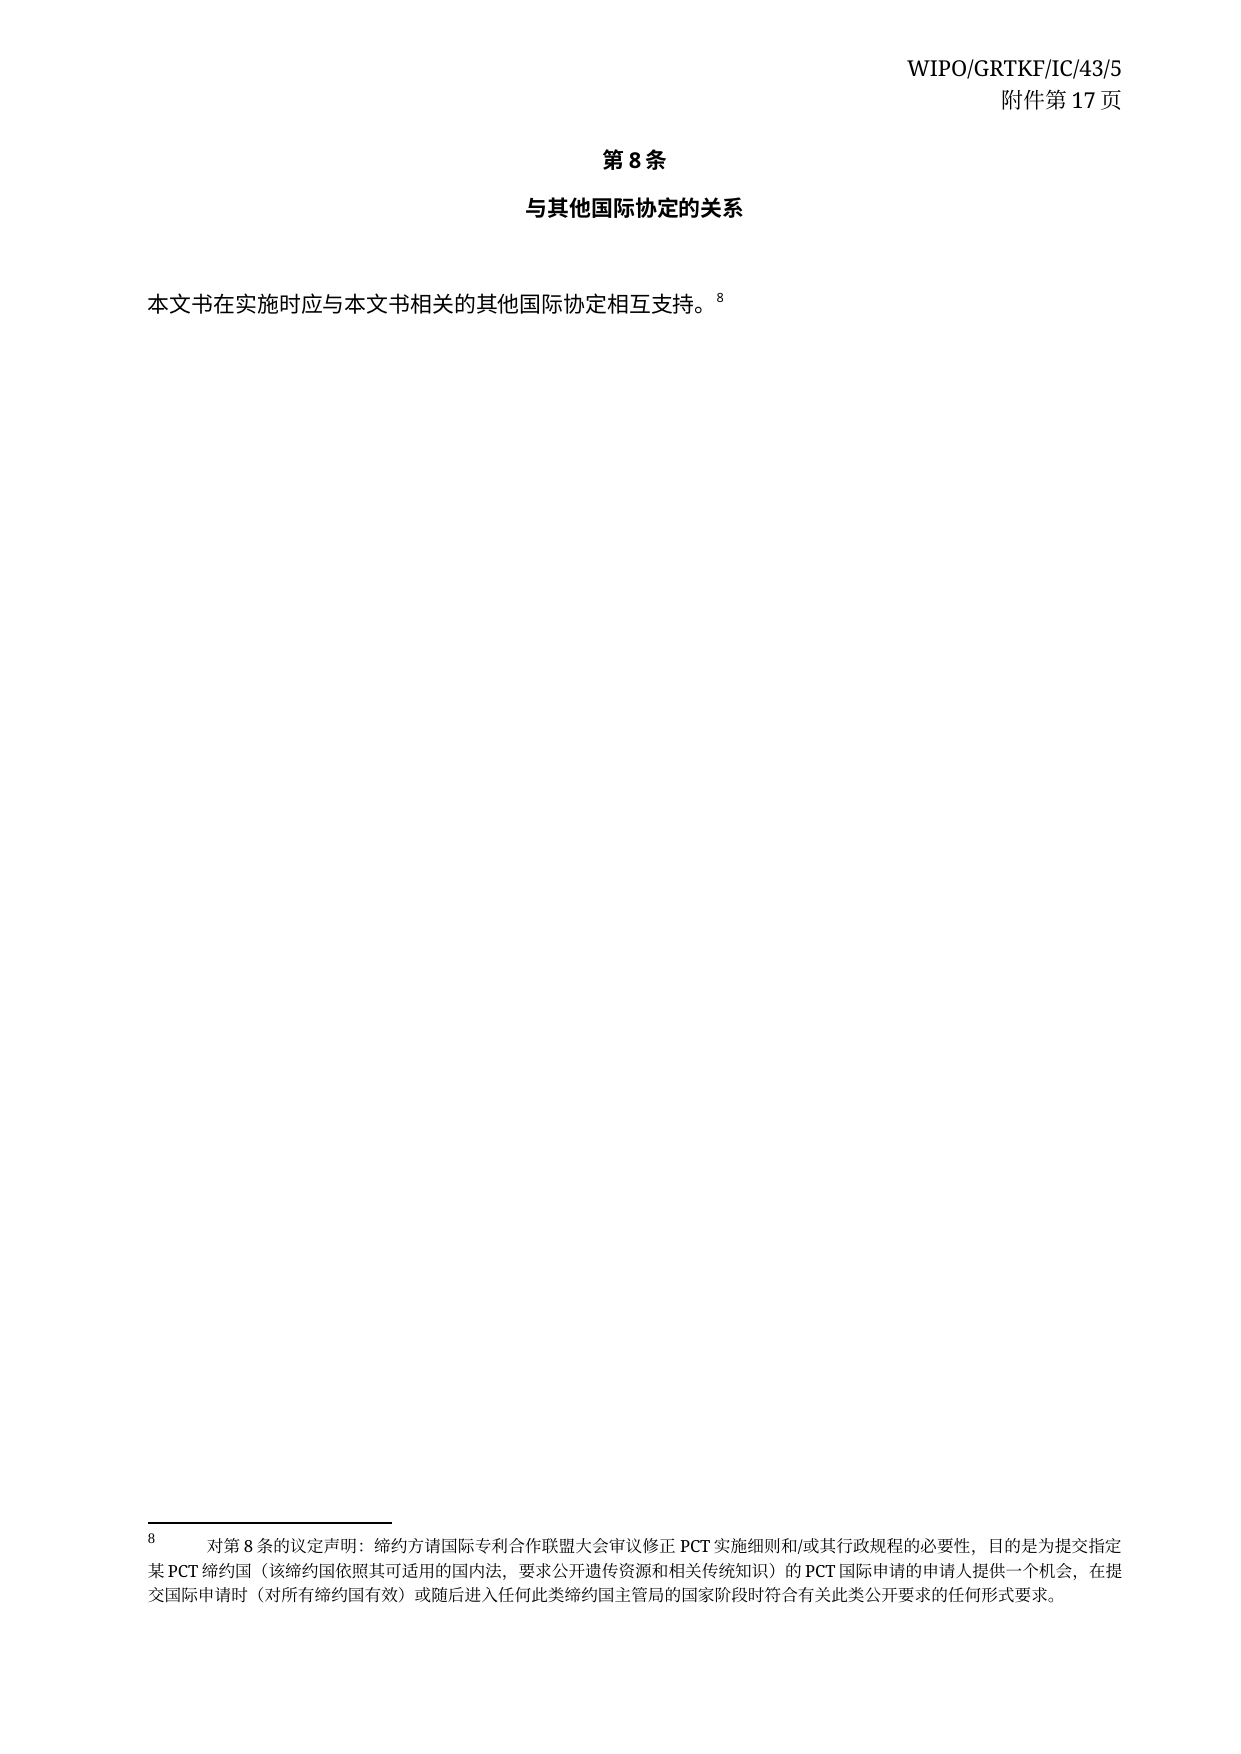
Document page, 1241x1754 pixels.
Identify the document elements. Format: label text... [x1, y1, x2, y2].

text 本文书在实施时应与本文书相关的其他国际协定相互支持。 [148, 283, 1122, 319]
text 第8条 [148, 139, 1122, 175]
text 与其他国际协定的关系 [148, 187, 1122, 223]
